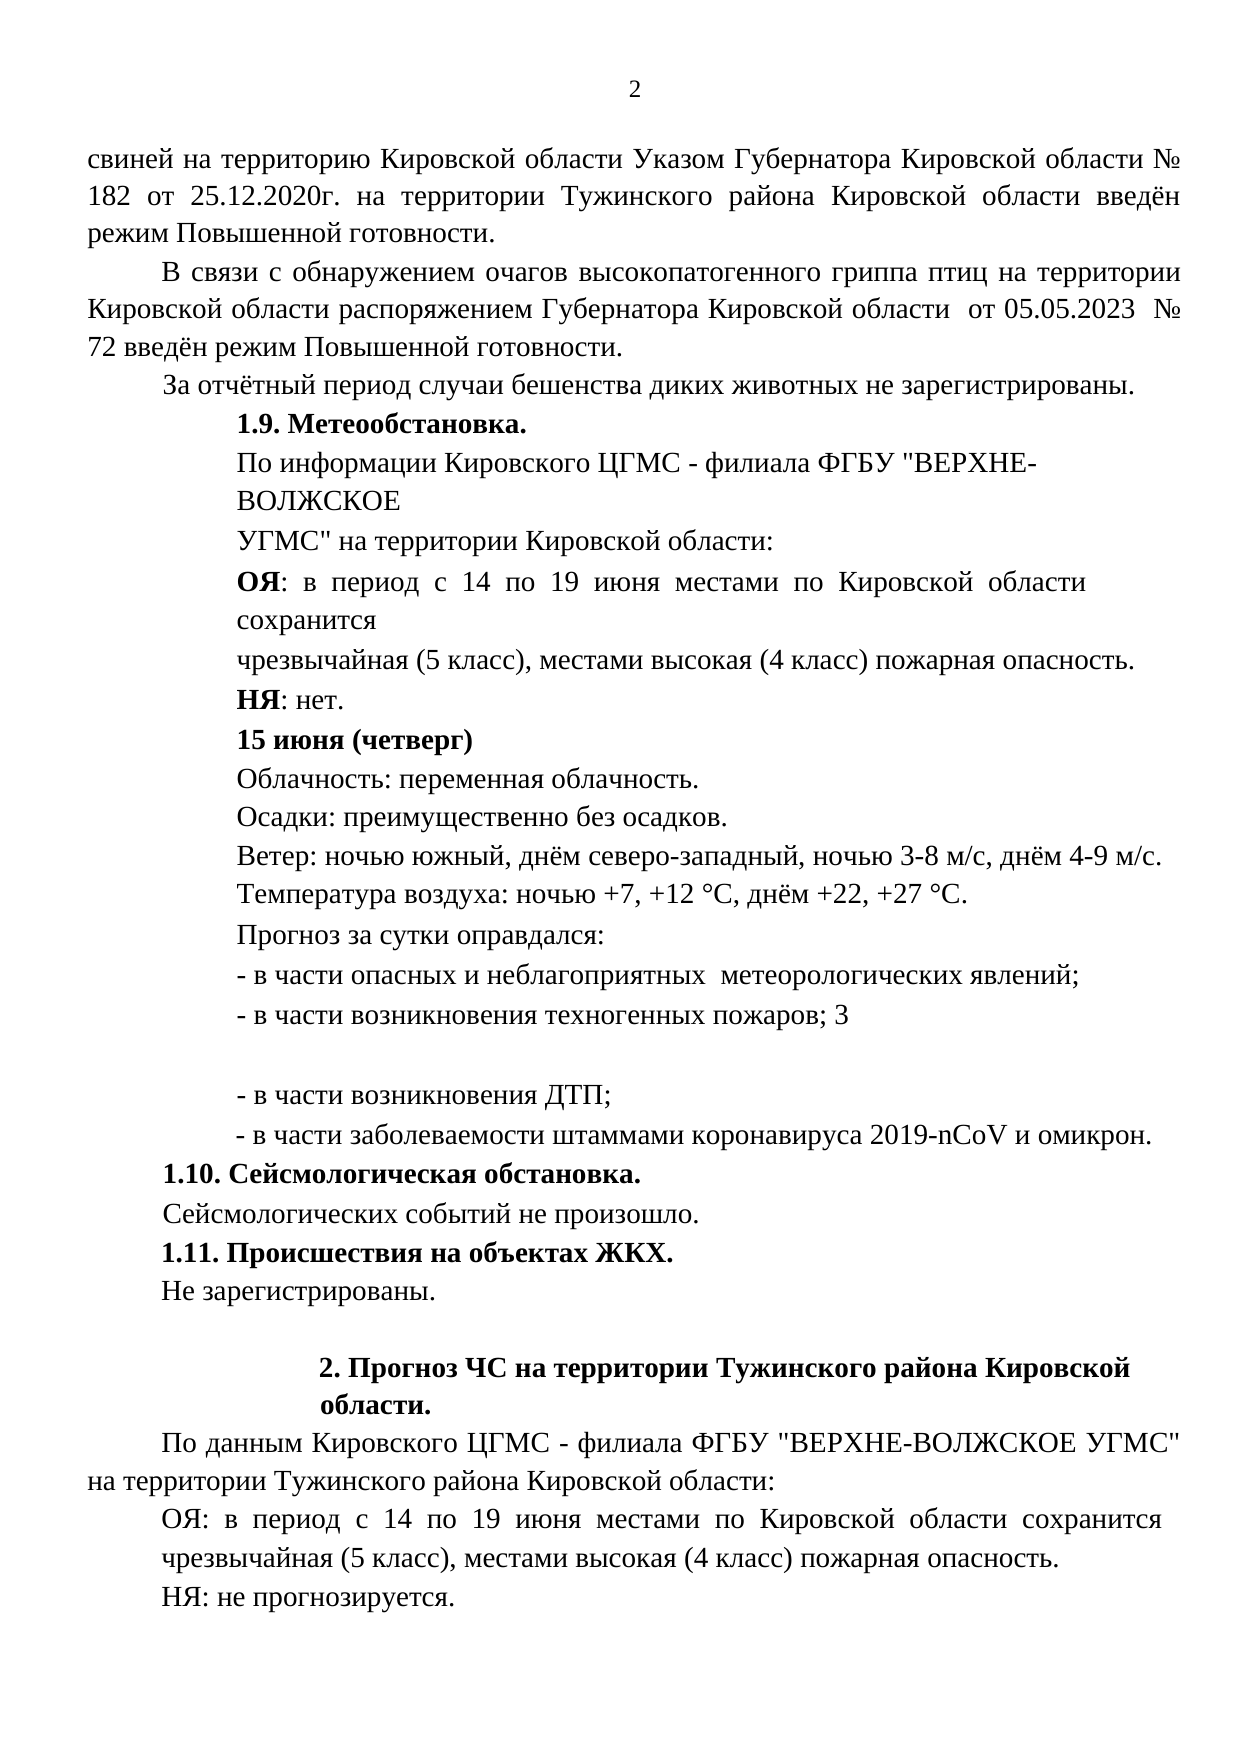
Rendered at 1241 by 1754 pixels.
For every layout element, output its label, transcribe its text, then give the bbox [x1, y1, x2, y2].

text ОЯ: в период с 14 по 19 июня местами по Кировской области сохранится [236, 564, 1182, 636]
text - в части возникновения ДТП; [236, 1077, 1182, 1111]
text 2. Прогноз ЧС на территории Тужинского района Кировской области. [319, 1350, 1200, 1421]
text По информации Кировского ЦГМС - филиала ФГБУ "ВЕРХНЕ-ВОЛЖСКОЕ [236, 445, 1182, 517]
text ОЯ: в период с 14 по 19 июня местами по Кировской области сохранится [87, 1501, 1182, 1535]
text По данным Кировского ЦГМС - филиала ФГБУ "ВЕРХНЕ-ВОЛЖСКОЕ УГМС" на территории Тужинского района Кировской области: [87, 1426, 1182, 1496]
text 15 июня (четверг) Облачность: переменная облачность. Осадки: преимущественно без осадков. Ветер: ночью южный, днём северо-западный, ночью 3-8 м/с, днём 4-9 м/с. Температура воздуха: ночью +7, +12 °C, днём +22, +27 °C. [236, 722, 1182, 910]
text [87, 141, 1182, 249]
text Не зарегистрированы. [161, 1273, 746, 1306]
text Прогноз за сутки оправдался: [236, 917, 1182, 950]
text За отчётный период случаи бешенства диких животных не зарегистрированы. [162, 367, 1182, 401]
text УГМС" на территории Кировской области: [236, 523, 1182, 557]
text НЯ: нет. [236, 682, 1182, 716]
text 1.9. Метеообстановка. [236, 406, 1182, 440]
text В связи с обнаружением очагов высокопатогенного гриппа птиц на территории Кировской области распоряжением Губернатора Кировской области от 05.05.2023 № 72 введён режим Повышенной готовности. [87, 254, 1182, 362]
text - в части возникновения техногенных пожаров; 3 [236, 997, 1182, 1031]
text - в части опасных и неблагоприятных метеорологических явлений; [236, 957, 1182, 990]
text - в части заболеваемости штаммами коронавируса 2019-nCoV и омикрон. 1.10. Сейсмологическая обстановка. [162, 1117, 1182, 1189]
text чрезвычайная (5 класс), местами высокая (4 класс) пожарная опасность. [87, 1540, 1182, 1574]
text 1.11. Происшествия на объектах ЖКХ. [161, 1235, 746, 1268]
text Сейсмологических событий не произошло. [162, 1196, 1182, 1229]
text чрезвычайная (5 класс), местами высокая (4 класс) пожарная опасность. [236, 642, 1182, 676]
text НЯ: не прогнозируется. [87, 1579, 1182, 1612]
